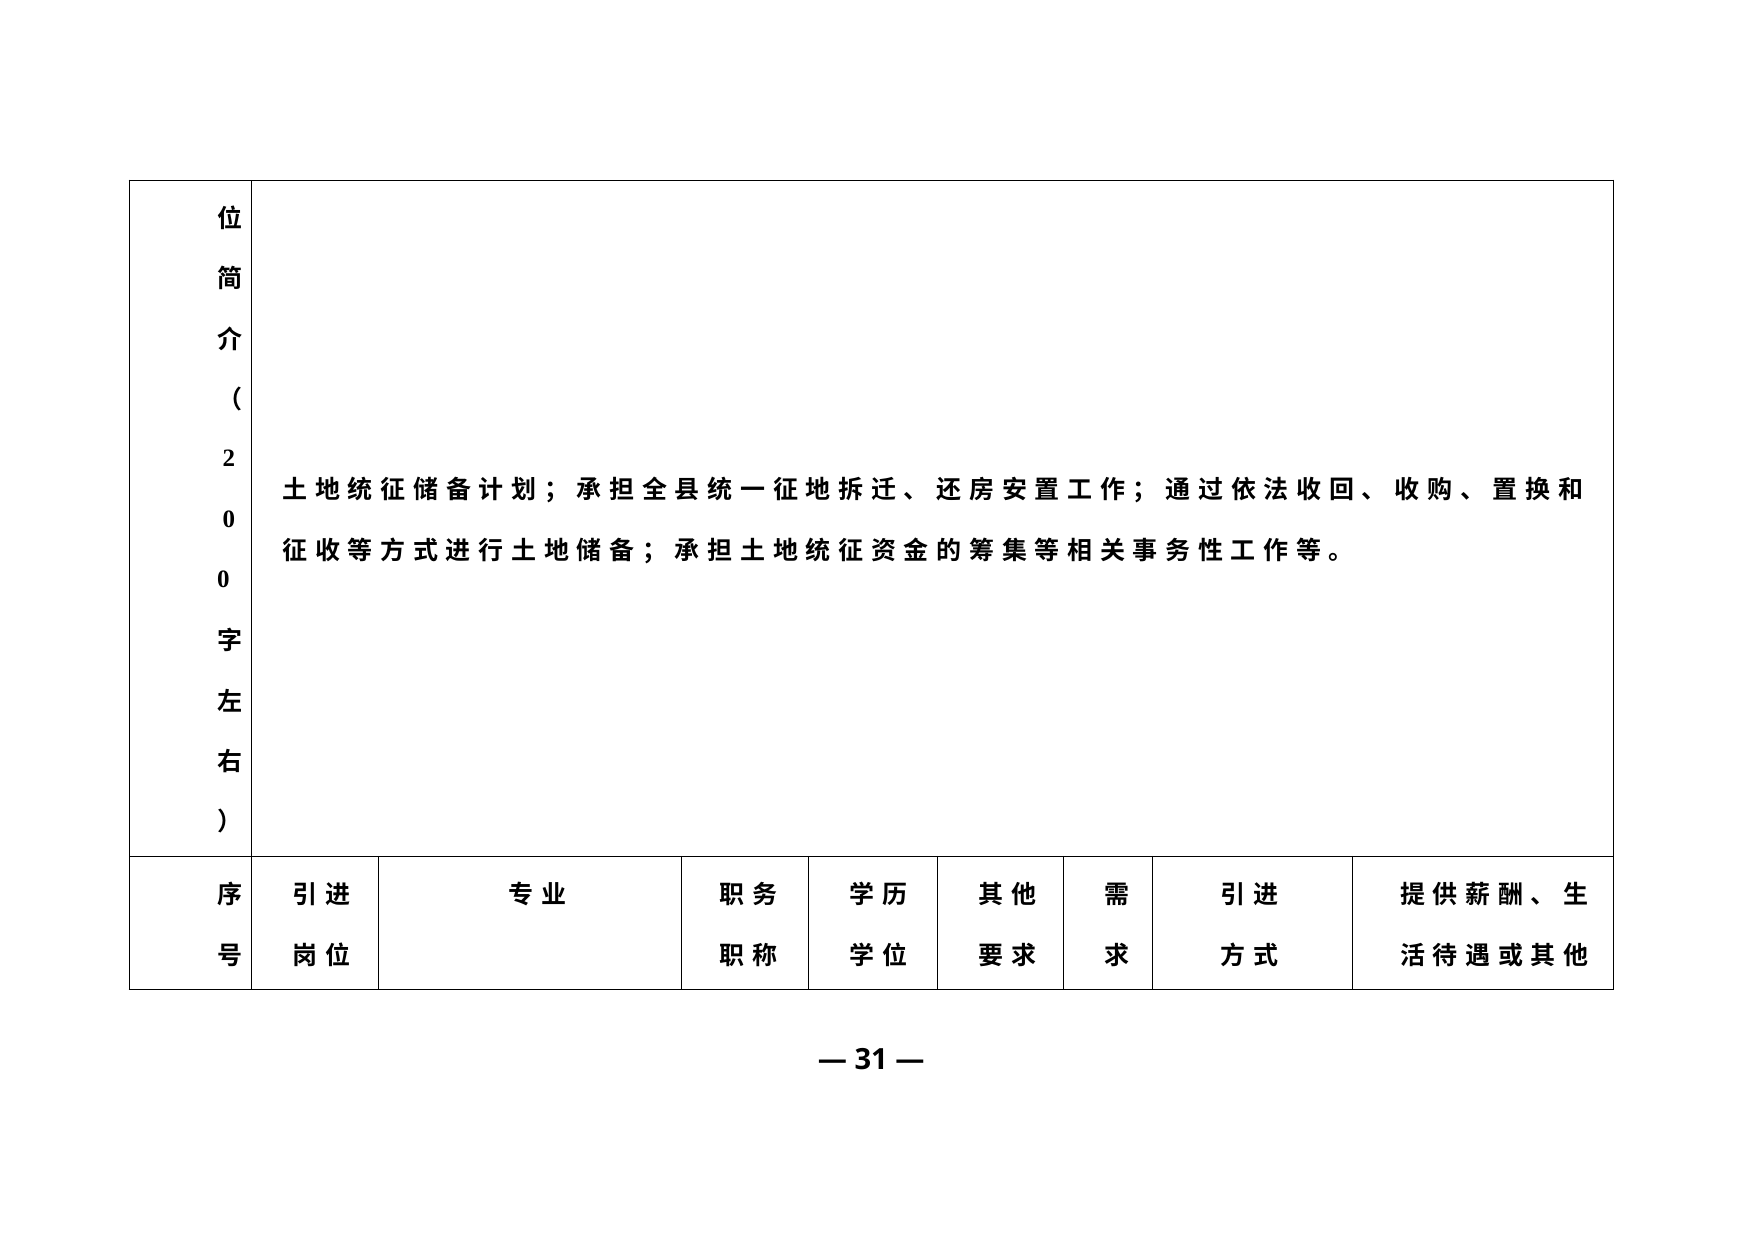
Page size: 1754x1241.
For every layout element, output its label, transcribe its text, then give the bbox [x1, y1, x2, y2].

table_cell 单位简介（200字左右） [130, 181, 251, 856]
table_cell 学历学位 要求 [809, 857, 937, 989]
table_cell 序号 [130, 857, 251, 989]
table_cell 提供薪酬、生活待遇或其他优惠条件 [1353, 857, 1613, 989]
table_cell 专业 [379, 857, 681, 989]
table_cell 其他要求 [938, 857, 1063, 989]
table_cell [252, 181, 1613, 856]
table_cell 职务职称 要求 [682, 857, 808, 989]
table_cell 需求 人数 [1064, 857, 1152, 989]
table_cell 引进 方式 [1153, 857, 1352, 989]
table_cell 引进岗位 [252, 857, 378, 989]
